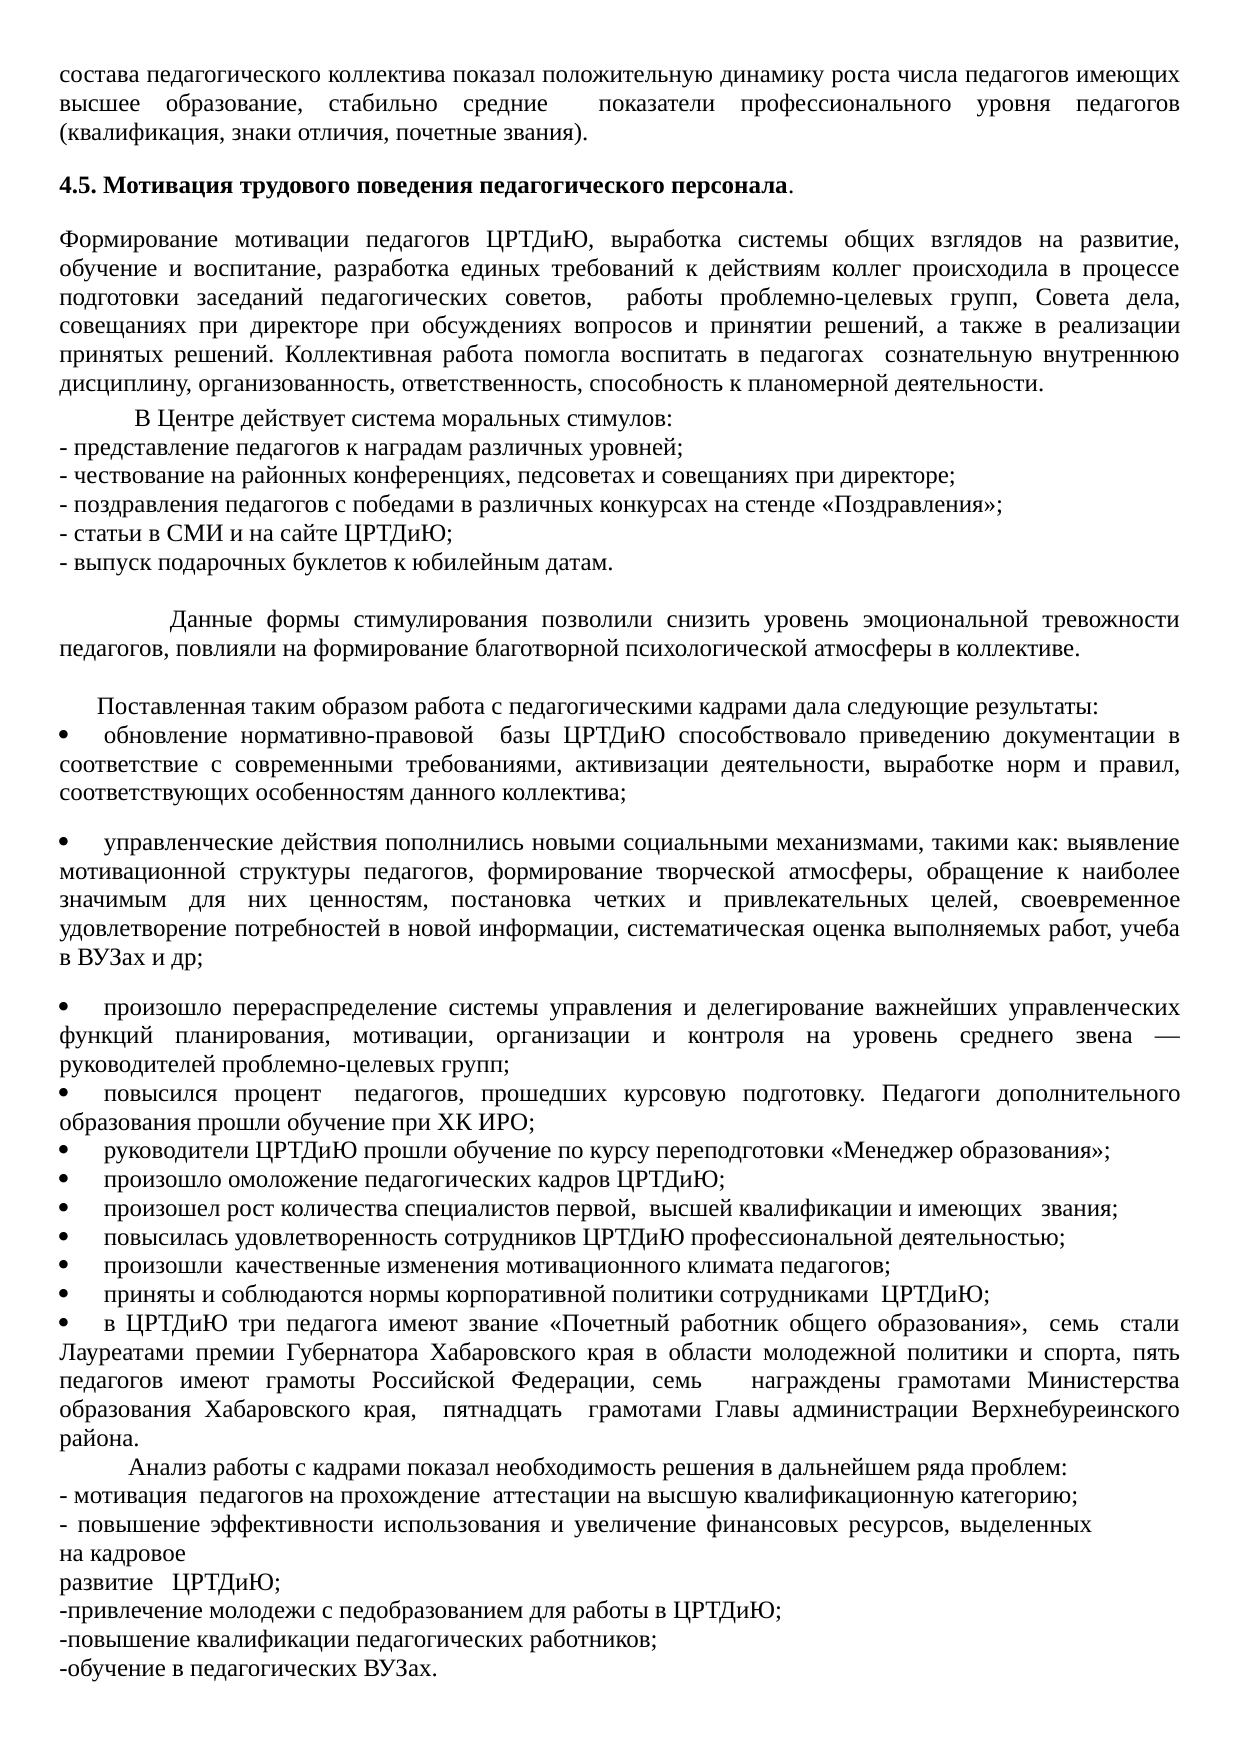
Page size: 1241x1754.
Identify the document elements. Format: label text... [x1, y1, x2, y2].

list произошло перераспределение системы управления и делегирование важнейших управленческих функций планирования, мотивации, организации и контроля на уровень среднего звена — руководителей проблемно-целевых групп; [59, 992, 1181, 1078]
text - повышение эффективности использования и увеличение финансовых ресурсов, выделенных на кадровое [59, 1509, 1093, 1567]
text - представление педагогов к наградам различных уровней; [59, 432, 1181, 460]
text - поздравления педагогов с победами в различных конкурсах на стенде «Поздравления»; [59, 489, 1181, 518]
text Данные формы стимулирования позволили снизить уровень эмоциональной тревожности педагогов, повлияли на формирование благотворной психологической атмосферы в коллективе. [59, 604, 1181, 662]
text - чествование на районных конференциях, педсоветах и совещаниях при директоре; [59, 460, 1181, 489]
text - статьи в СМИ и на сайте ЦРТДиЮ; [59, 518, 1181, 547]
text - мотивация педагогов на прохождение аттестации на высшую квалификационную категорию; [59, 1480, 1181, 1509]
subtitle 4.5. Мотивация трудового поведения педагогического персонала. [59, 170, 1181, 199]
text развитие ЦРТДиЮ; [0, 1567, 1093, 1595]
text -повышение квалификации педагогических работников; [59, 1624, 1181, 1653]
list произошли качественные изменения мотивационного климата педагогов; [59, 1250, 1181, 1279]
list руководители ЦРТДиЮ прошли обучение по курсу переподготовки «Менеджер образования»; [59, 1135, 1181, 1164]
text -обучение в педагогических ВУЗах. [59, 1653, 1181, 1682]
subtitle Формирование мотивации педагогов ЦРТДиЮ, выработка системы общих взглядов на развитие, обучение и воспитание, разработка единых требований к действиям коллег происходила в процессе подготовки заседаний педагогических советов, работы проблемно-целевых групп, Совета дела, совещаниях при директоре при обсуждениях вопросов и принятии решений, а также в реализации принятых решений. Коллективная работа помогла воспитать в педагогах сознательную внутреннюю дисциплину, организованность, ответственность, способность к планомерной деятельности. [59, 224, 1181, 397]
list приняты и соблюдаются нормы корпоративной политики сотрудниками ЦРТДиЮ; [59, 1279, 1181, 1308]
text Анализ работы с кадрами показал необходимость решения в дальнейшем ряда проблем: [59, 1452, 1181, 1480]
list произошло омоложение педагогических кадров ЦРТДиЮ; [59, 1164, 1181, 1193]
text -привлечение молодежи с педобразованием для работы в ЦРТДиЮ; [59, 1595, 1181, 1624]
list в ЦРТДиЮ три педагога имеют звание «Почетный работник общего образования», семь стали Лауреатами премии Губернатора Хабаровского края в области молодежной политики и спорта, пять педагогов имеют грамоты Российской Федерации, семь награждены грамотами Министерства образования Хабаровского края, пятнадцать грамотами Главы администрации Верхнебуреинского района. [59, 1308, 1181, 1452]
list управленческие действия пополнились новыми социальными механизмами, такими как: выявление мотивационной структуры педагогов, формирование творческой атмосферы, обращение к наиболее значимым для них ценностям, постановка четких и привлекательных целей, своевременное удовлетворение потребностей в новой информации, систематическая оценка выполняемых работ, учеба в ВУЗах и др; [59, 827, 1181, 971]
text - выпуск подарочных буклетов к юбилейным датам. [59, 547, 1181, 575]
text Поставленная таким образом работа с педагогическими кадрами дала следующие результаты: [59, 691, 1181, 720]
list повысилась удовлетворенность сотрудников ЦРТДиЮ профессиональной деятельностью; [59, 1222, 1181, 1250]
list обновление нормативно-правовой базы ЦРТДиЮ способствовало приведению документации в соответствие с современными требованиями, активизации деятельности, выработке норм и правил, соответствующих особенностям данного коллектива; [59, 720, 1181, 806]
list В Центре действует система моральных стимулов: [59, 403, 1181, 432]
list произошел рост количества специалистов первой, высшей квалификации и имеющих звания; [59, 1193, 1181, 1222]
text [59, 59, 1181, 145]
list повысился процент педагогов, прошедших курсовую подготовку. Педагоги дополнительного образования прошли обучение при ХК ИРО; [59, 1078, 1181, 1135]
